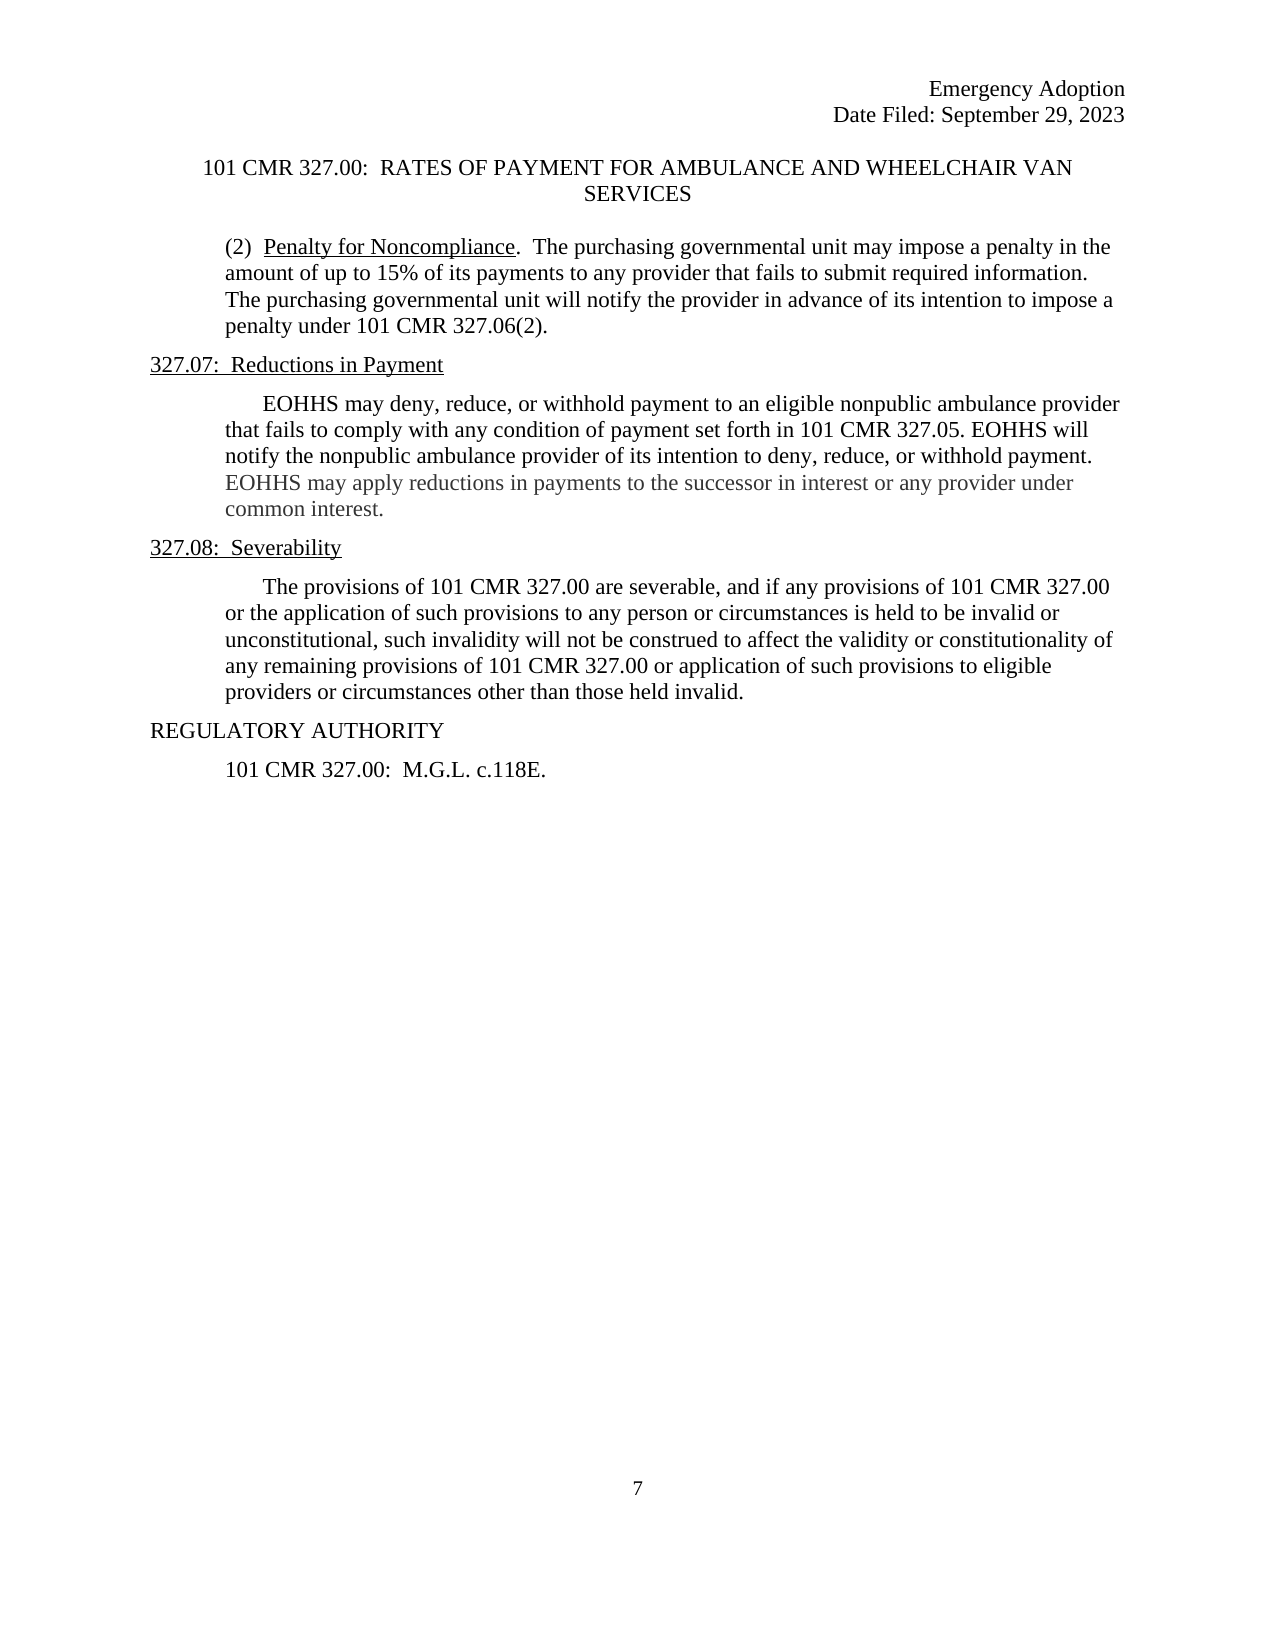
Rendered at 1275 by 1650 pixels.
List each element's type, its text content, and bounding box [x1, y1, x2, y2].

subtitle 327.07: Reductions in Payment [150, 351, 1125, 377]
subtitle REGULATORY AUTHORITY [150, 717, 1125, 744]
text 101 CMR 327.00: M.G.L. c.118E. [225, 756, 1125, 782]
text (2) Penalty for Noncompliance. The purchasing governmental unit may impose a penalty in the amount of up to 15% of its payments to any provider that fails to submit required information. The purchasing governmental unit will notify the provider in advance of its intention to impose a penalty under 101 CMR 327.06(2). [225, 233, 1125, 338]
text The provisions of 101 CMR 327.00 are severable, and if any provisions of 101 CMR 327.00 or the application of such provisions to any person or circumstances is held to be invalid or unconstitutional, such invalidity will not be construed to affect the validity or constitutionality of any remaining provisions of 101 CMR 327.00 or application of such provisions to eligible providers or circumstances other than those held invalid. [225, 573, 1125, 705]
text EOHHS may deny, reduce, or withhold payment to an eligible nonpublic ambulance provider that fails to comply with any condition of payment set forth in 101 CMR 327.05. EOHHS will notify the nonpublic ambulance provider of its intention to deny, reduce, or withhold payment. EOHHS may apply reductions in payments to the successor in interest or any provider under common interest. [225, 390, 1125, 522]
subtitle 327.08: Severability [150, 534, 1125, 561]
